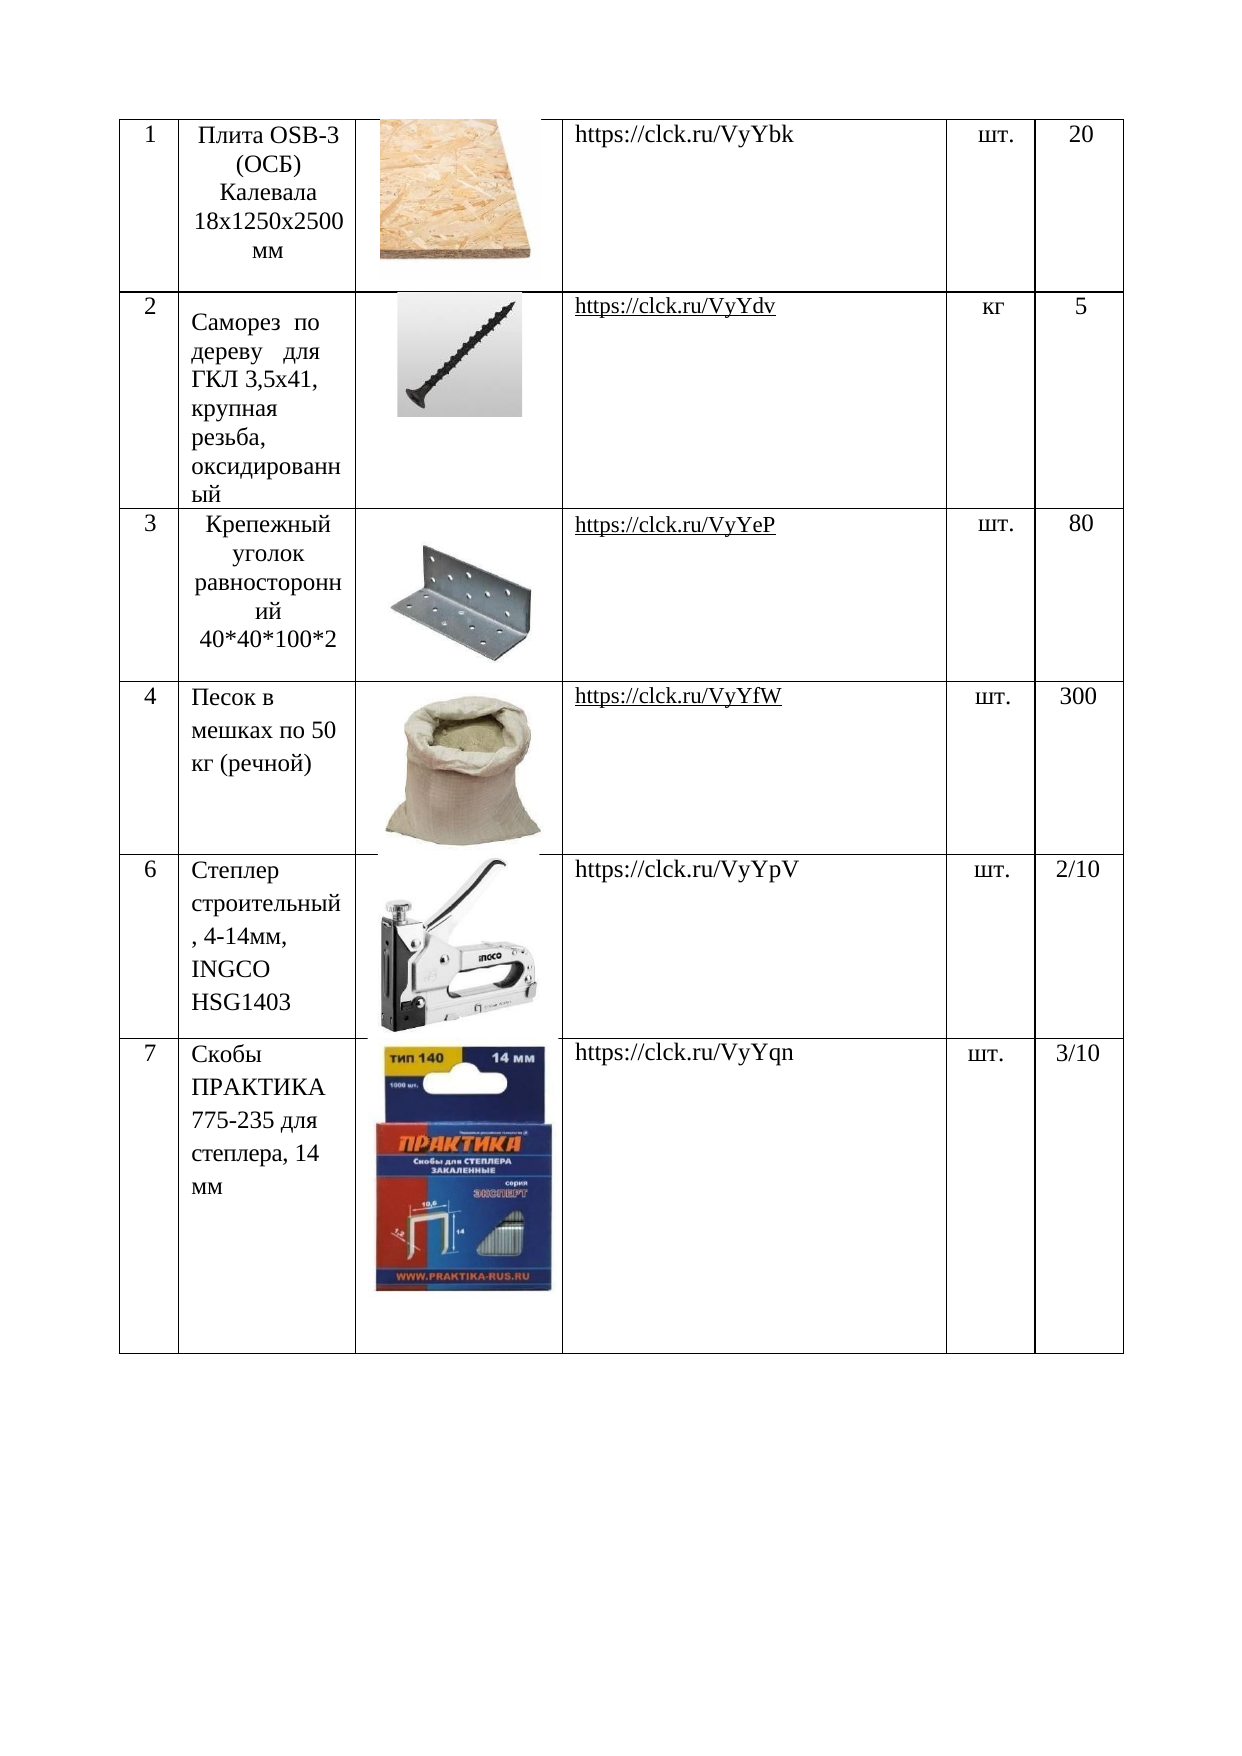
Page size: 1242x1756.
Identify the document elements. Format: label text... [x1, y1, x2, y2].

table_cell https://clck.ru/VyYeP [563, 509, 946, 681]
picture [377, 854, 540, 1035]
table_cell [356, 855, 562, 1038]
table_cell 6 [120, 855, 178, 1038]
table_header https://clck.ru/VyYbk [563, 120, 946, 291]
picture [379, 692, 549, 851]
table_cell https://clck.ru/VyYqn [563, 1039, 946, 1353]
table_cell Степлер строительный , 4-14мм, INGCO HSG1403 [179, 855, 355, 1038]
table_cell 4 [120, 682, 178, 854]
table_cell https://clck.ru/VyYdv [563, 293, 946, 508]
table_cell 7 [120, 1039, 178, 1353]
table_cell https://clck.ru/VyYpV [563, 855, 946, 1038]
picture [387, 541, 537, 663]
table_cell [356, 293, 562, 508]
table_cell 80 [1036, 509, 1123, 681]
table_header 20 [1036, 120, 1123, 291]
table_cell 3 [120, 509, 178, 681]
table_cell шт. [947, 1039, 1034, 1353]
table_header [356, 120, 562, 291]
table_cell Саморез по дереву для ГКЛ 3,5x41, крупная резьба, оксидированн ый [179, 293, 355, 508]
table_cell https://clck.ru/VyYfW [563, 682, 946, 854]
table_cell [356, 509, 562, 681]
table_cell шт. [947, 855, 1034, 1038]
table_cell шт. [947, 682, 1034, 854]
table_header шт. [947, 120, 1034, 291]
table_cell [356, 682, 562, 854]
table_cell 300 [1036, 682, 1123, 854]
table_header Плита OSB-3 (ОСБ) Калевала 18x1250x2500 мм [179, 120, 355, 291]
table_header 1 [120, 120, 178, 291]
table_cell 5 [1036, 293, 1123, 508]
table_cell Крепежный уголок равносторонн ий 40*40*100*2 [179, 509, 355, 681]
picture [367, 1038, 559, 1298]
table_cell [356, 1039, 562, 1353]
picture [397, 292, 523, 417]
table_cell Скобы ПРАКТИКА 775-235 для степлера, 14 мм [179, 1039, 355, 1353]
table_cell Песок в мешках по 50 кг (речной) [179, 682, 355, 854]
table_cell 2 [120, 293, 178, 508]
picture [380, 119, 542, 280]
table_cell 2/10 [1036, 855, 1123, 1038]
table_cell кг [947, 293, 1034, 508]
table_cell 3/10 [1036, 1039, 1123, 1353]
table_cell шт. [947, 509, 1034, 681]
